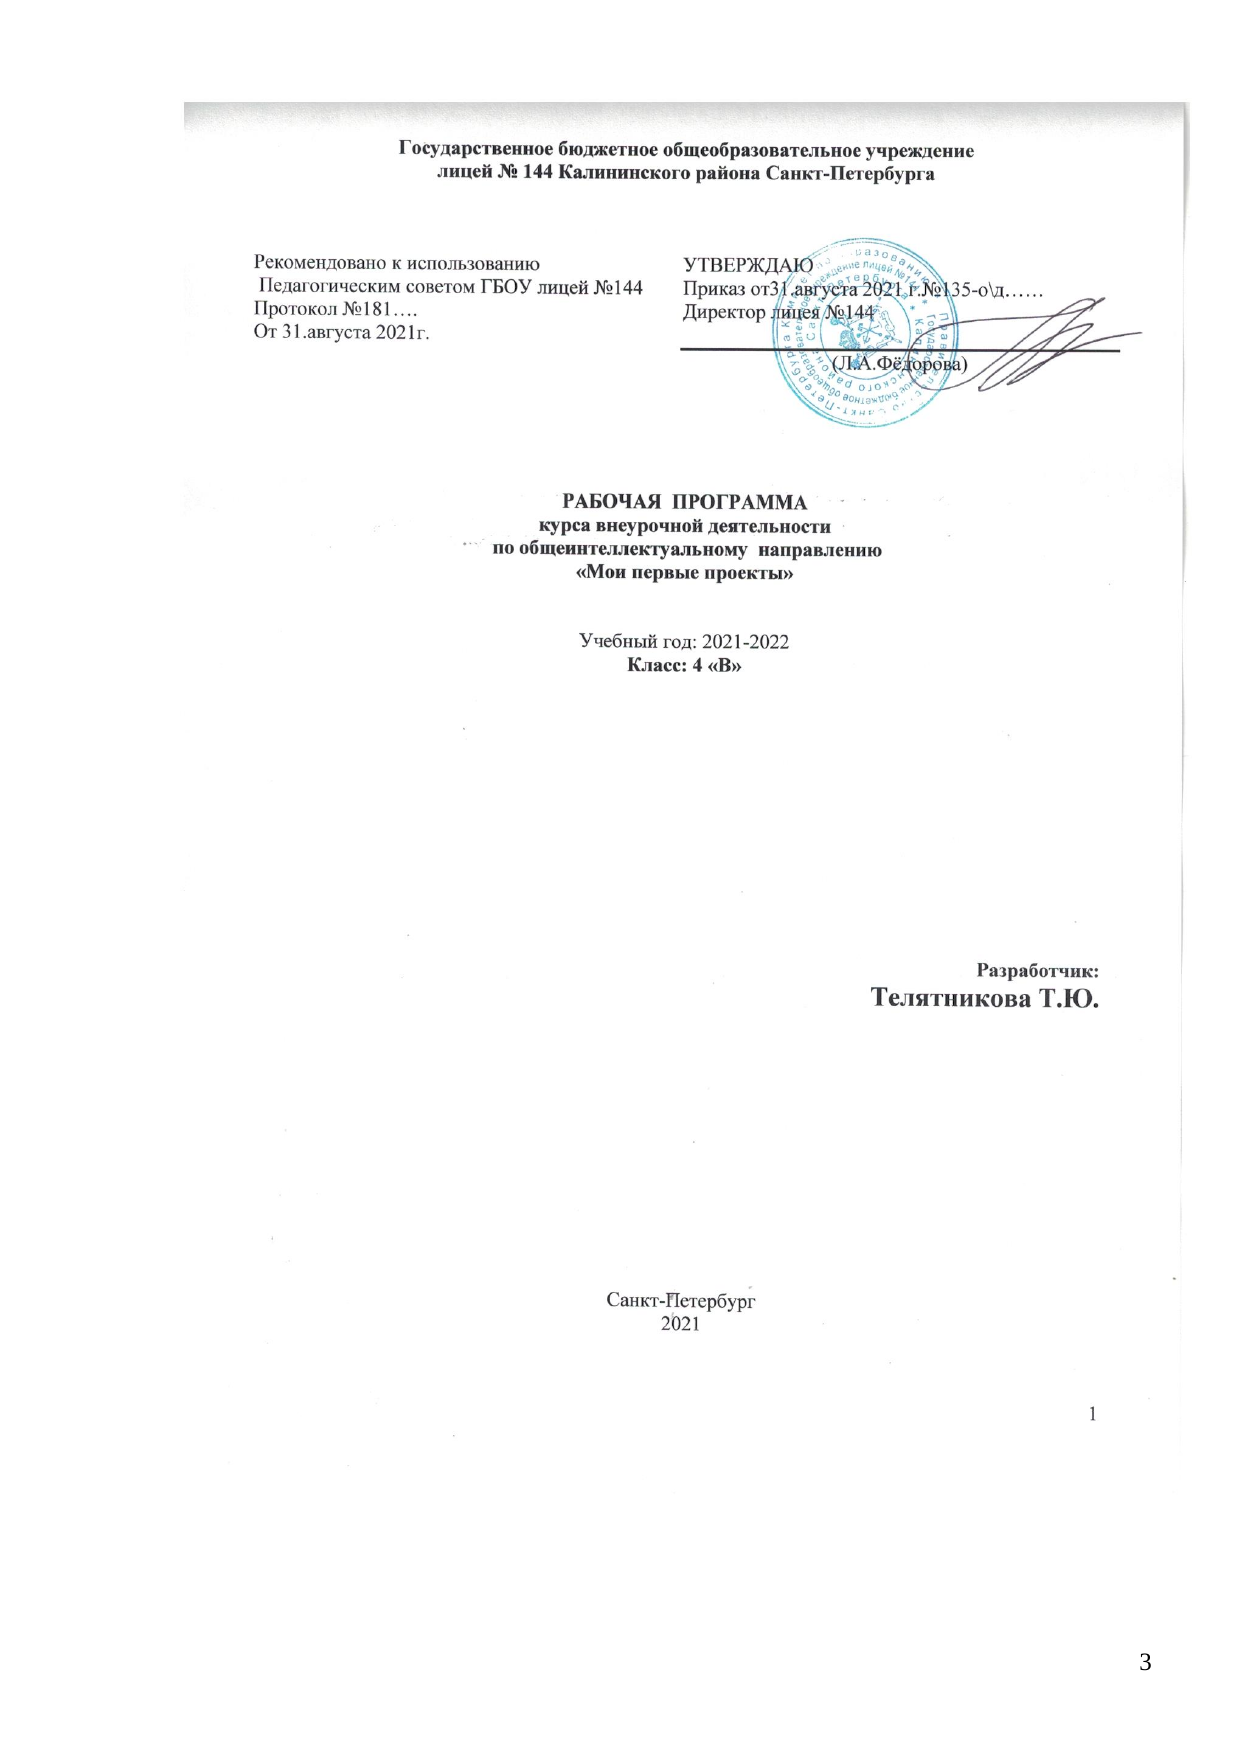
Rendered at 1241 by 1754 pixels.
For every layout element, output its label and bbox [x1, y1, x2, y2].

picture [170, 88, 1204, 1510]
